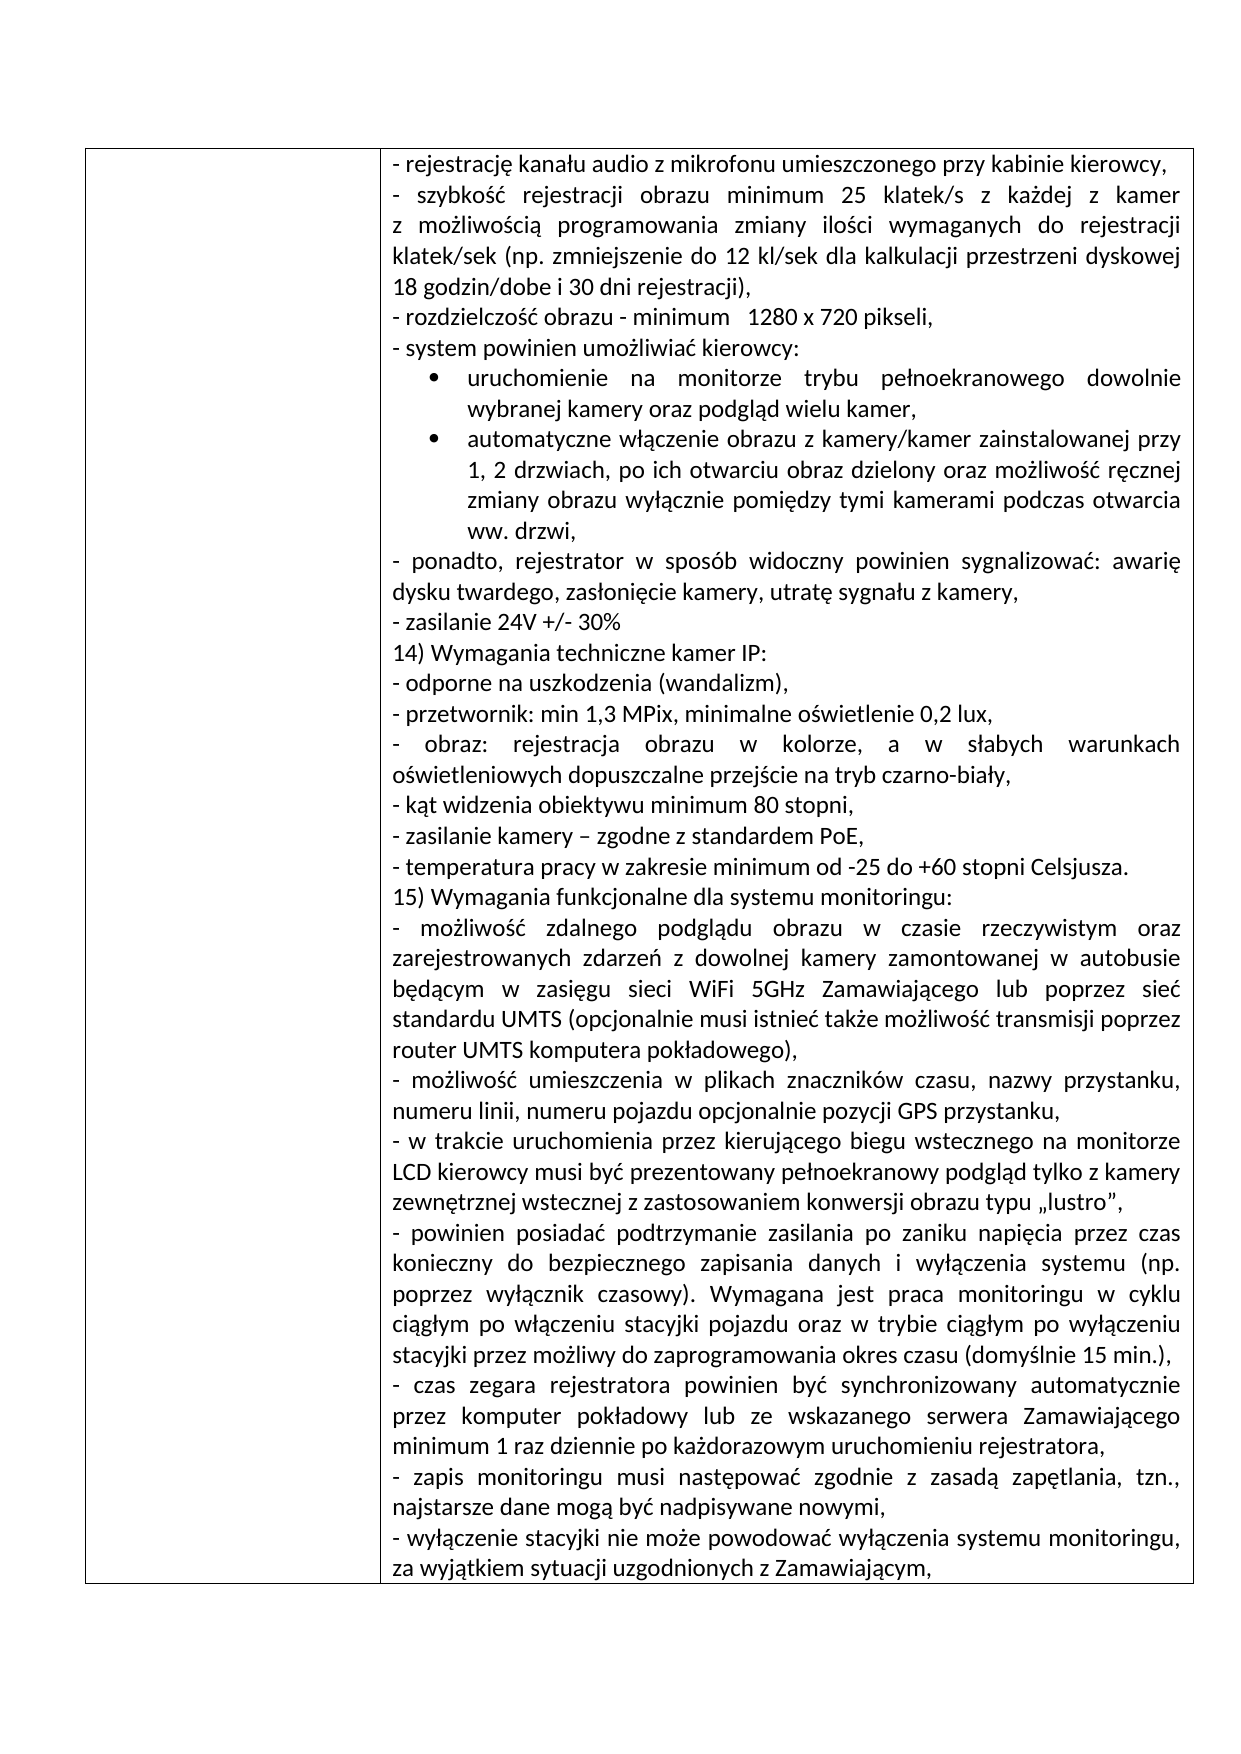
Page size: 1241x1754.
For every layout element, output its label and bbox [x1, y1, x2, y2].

table_cell [381, 149, 1193, 1583]
table_cell [86, 149, 380, 1583]
